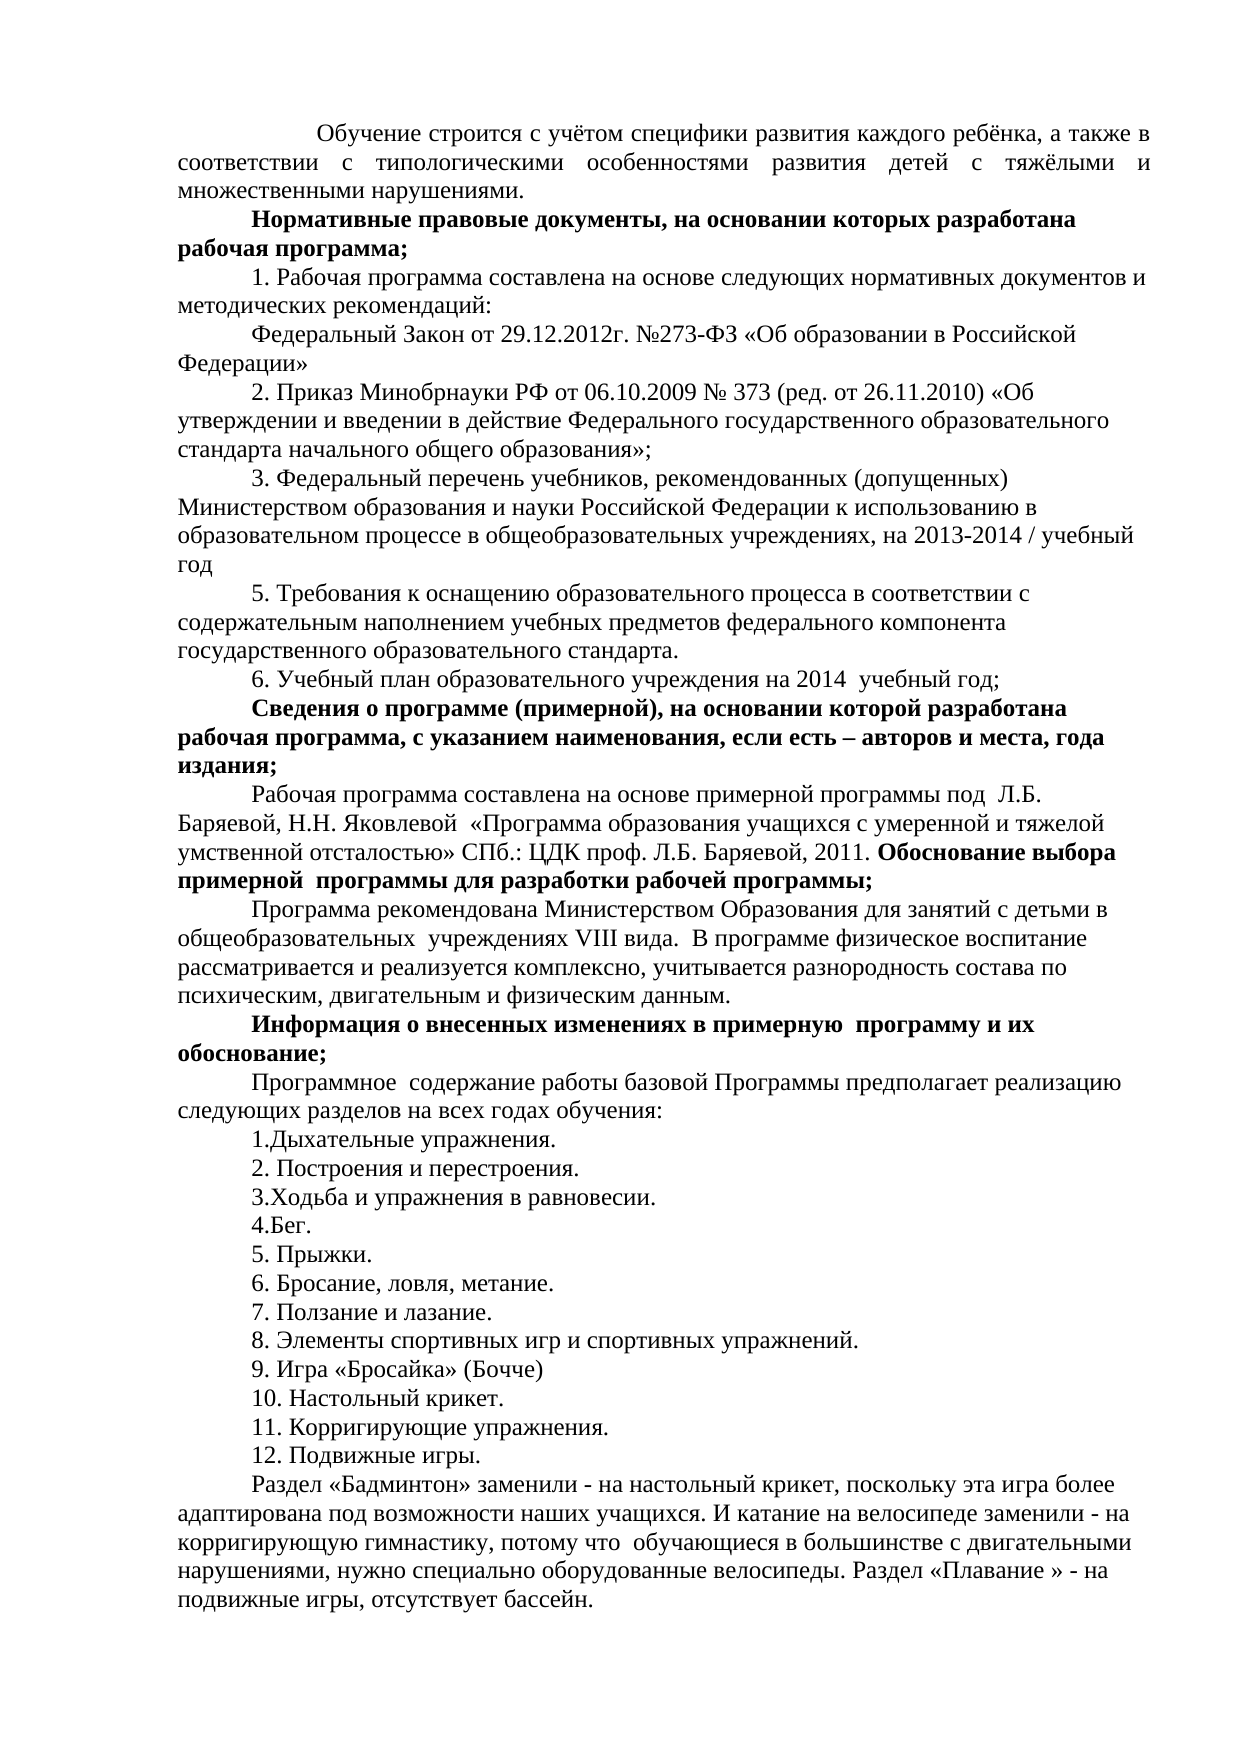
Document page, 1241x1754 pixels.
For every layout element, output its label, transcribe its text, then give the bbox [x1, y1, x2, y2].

text Рабочая программа составлена на основе примерной программы под Л.Б. Баряевой, Н.Н. Яковлевой «Программа образования учащихся с умеренной и тяжелой умственной отсталостью» СПб.: ЦДК проф. Л.Б. Баряевой, 2011. Обоснование выбора примерной программы для разработки рабочей программы; [177, 779, 1152, 894]
text 9. Игра «Бросайка» (Бочче) [177, 1354, 1152, 1383]
text 5. Требования к оснащению образовательного процесса в соответствии с содержательным наполнением учебных предметов федерального компонента государственного образовательного стандарта. [177, 578, 1152, 664]
text 12. Подвижные игры. [177, 1441, 1152, 1469]
text 2. Приказ Минобрнауки РФ от 06.10.2009 № 373 (ред. от 26.11.2010) «Об утверждении и введении в действие Федерального государственного образовательного стандарта начального общего образования»; [177, 377, 1152, 463]
text Раздел «Бадминтон» заменили - на настольный крикет, поскольку эта игра более адаптирована под возможности наших учащихся. И катание на велосипеде заменили - на корригирующую гимнастику, потому что обучающиеся в большинстве с двигательными нарушениями, нужно специально оборудованные велосипеды. Раздел «Плавание » - на подвижные игры, отсутствует бассейн. [177, 1469, 1152, 1613]
text Федеральный Закон от 29.12.2012г. №273-ФЗ «Об образовании в Российской Федерации» [177, 319, 1152, 377]
text 7. Ползание и лазание. [177, 1297, 1152, 1326]
text 3.Ходьба и упражнения в равновесии. [177, 1182, 1152, 1211]
text Программа рекомендована Министерством Образования для занятий с детьми в общеобразовательных учреждениях VIII вида. В программе физическое воспитание рассматривается и реализуется комплексно, учитывается разнородность состава по психическим, двигательным и физическим данным. [177, 894, 1152, 1009]
text 5. Прыжки. [177, 1239, 1152, 1268]
text 1.Дыхательные упражнения. [177, 1124, 1152, 1153]
text Нормативные правовые документы, на основании которых разработана рабочая программа; [177, 204, 1152, 262]
text Программное содержание работы базовой Программы предполагает реализацию следующих разделов на всех годах обучения: [177, 1067, 1152, 1124]
text Информация о внесенных изменениях в примерную программу и их обоснование; [177, 1009, 1152, 1067]
text Обучение строится с учётом специфики развития каждого ребёнка, а также в соответствии с типологическими особенностями развития детей с тяжёлыми и множественными нарушениями. [177, 118, 1152, 204]
text 3. Федеральный перечень учебников, рекомендованных (допущенных) Министерством образования и науки Российской Федерации к использованию в образовательном процессе в общеобразовательных учреждениях, на 2013-2014 / учебный год [177, 463, 1152, 578]
text 11. Корригирующие упражнения. [177, 1412, 1152, 1441]
text 6. Учебный план образовательного учреждения на 2014 учебный год; [177, 664, 1152, 693]
text 6. Бросание, ловля, метание. [177, 1268, 1152, 1297]
text 10. Настольный крикет. [177, 1383, 1152, 1412]
text 8. Элементы спортивных игр и спортивных упражнений. [177, 1326, 1152, 1354]
text 4.Бег. [177, 1211, 1152, 1239]
text 2. Построения и перестроения. [177, 1153, 1152, 1182]
text 1. Рабочая программа составлена на основе следующих нормативных документов и методических рекомендаций: [177, 262, 1152, 319]
text Сведения о программе (примерной), на основании которой разработана рабочая программа, с указанием наименования, если есть – авторов и места, года издания; [177, 693, 1152, 779]
